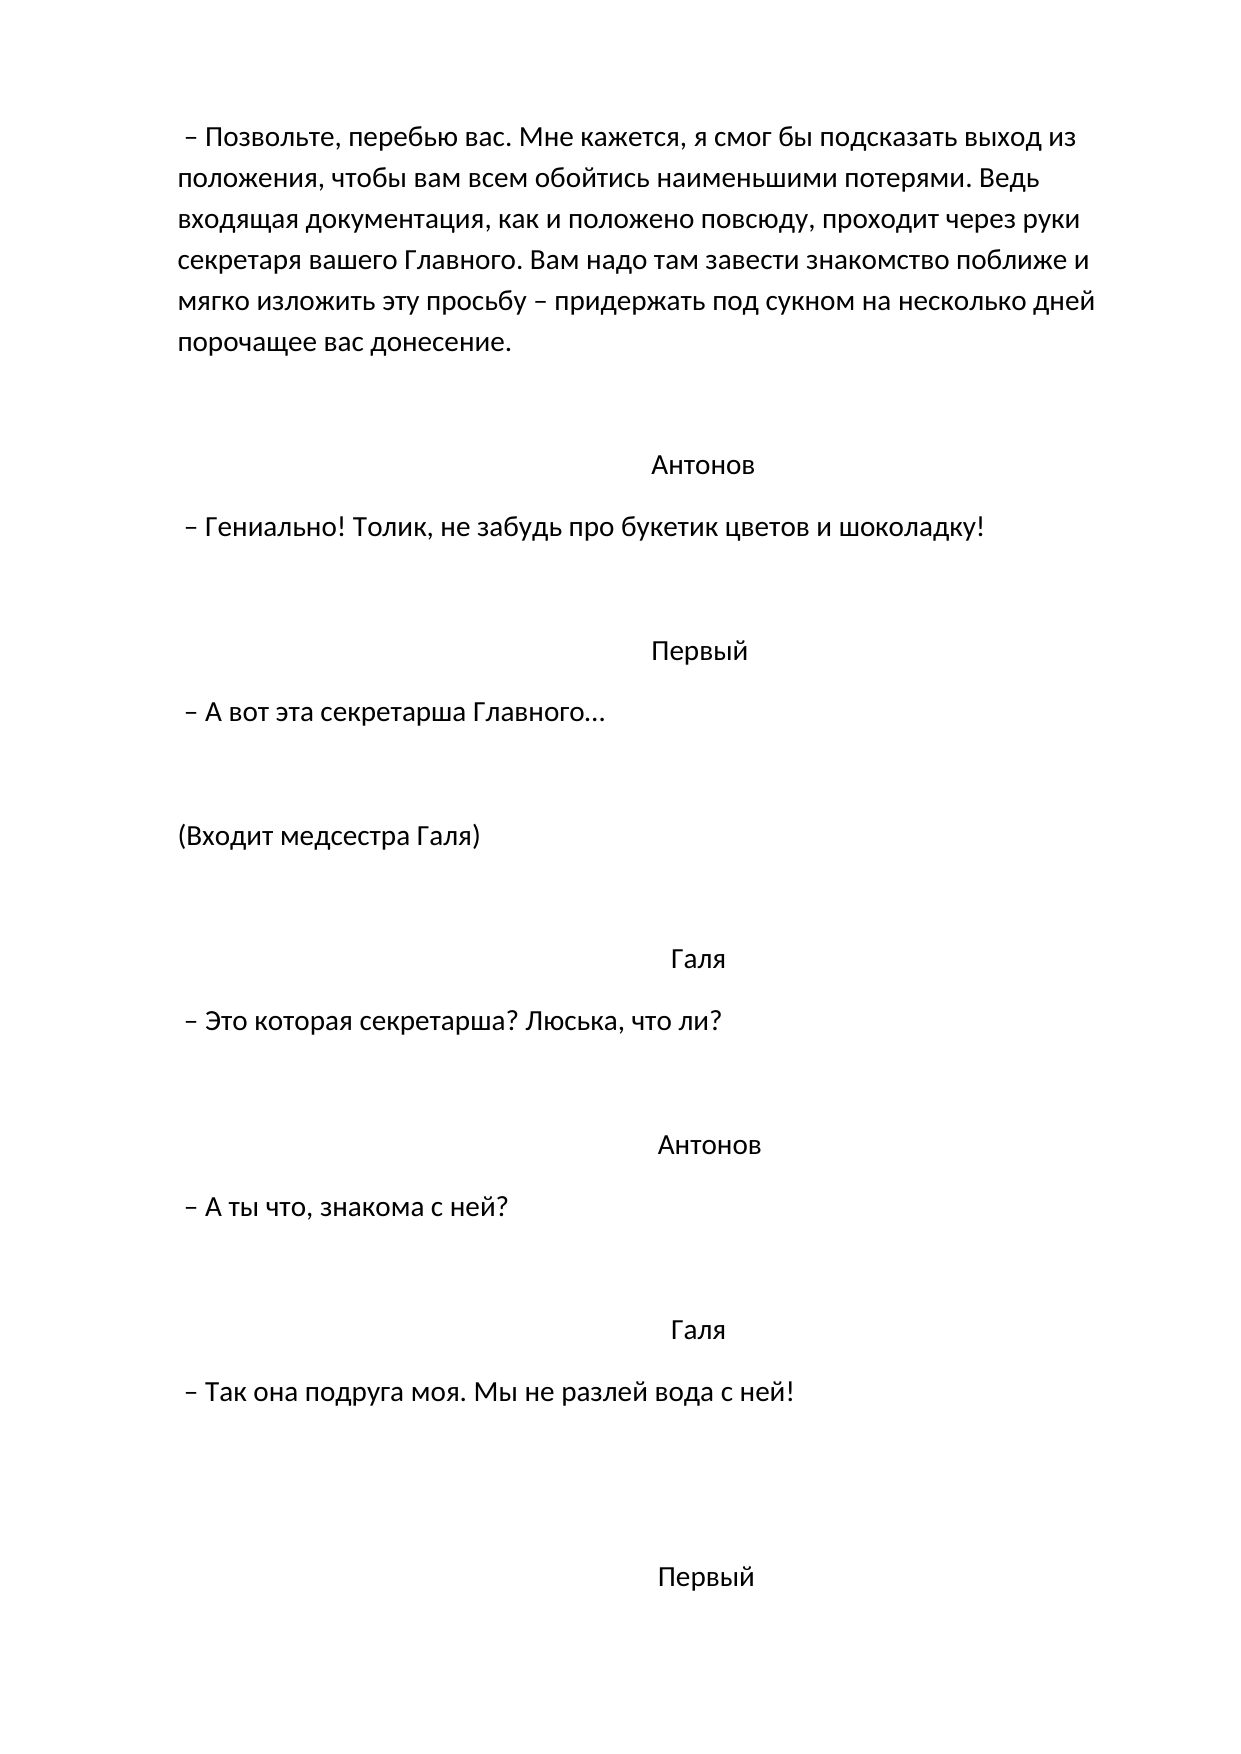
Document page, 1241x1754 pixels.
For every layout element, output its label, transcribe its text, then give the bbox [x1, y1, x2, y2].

text Галя [177, 941, 1152, 976]
text – А вот эта секретарша Главного… [177, 693, 1152, 729]
text Первый [177, 1558, 1152, 1594]
text – Гениально! Толик, не забудь про букетик цветов и шоколадку! [177, 508, 1152, 544]
text – Так она подруга моя. Мы не разлей вода с ней! [177, 1373, 1152, 1408]
text – Это которая секретарша? Люська, что ли? [177, 1002, 1152, 1038]
text Антонов [177, 446, 1152, 482]
text Галя [177, 1311, 1152, 1347]
text – Позвольте, перебью вас. Мне кажется, я смог бы подсказать выход из положения, чтобы вам всем обойтись наименьшими потерями. Ведь входящая документация, как и положено повсюду, проходит через руки секретаря вашего Главного. Вам надо там завести знакомство поближе и мягко изложить эту просьбу – придержать под сукном на несколько дней порочащее вас донесение. [177, 118, 1152, 358]
text Первый [177, 632, 1152, 667]
text – А ты что, знакома с ней? [177, 1188, 1152, 1223]
text (Входит медсестра Галя) [177, 817, 1152, 853]
text Антонов [177, 1126, 1152, 1161]
